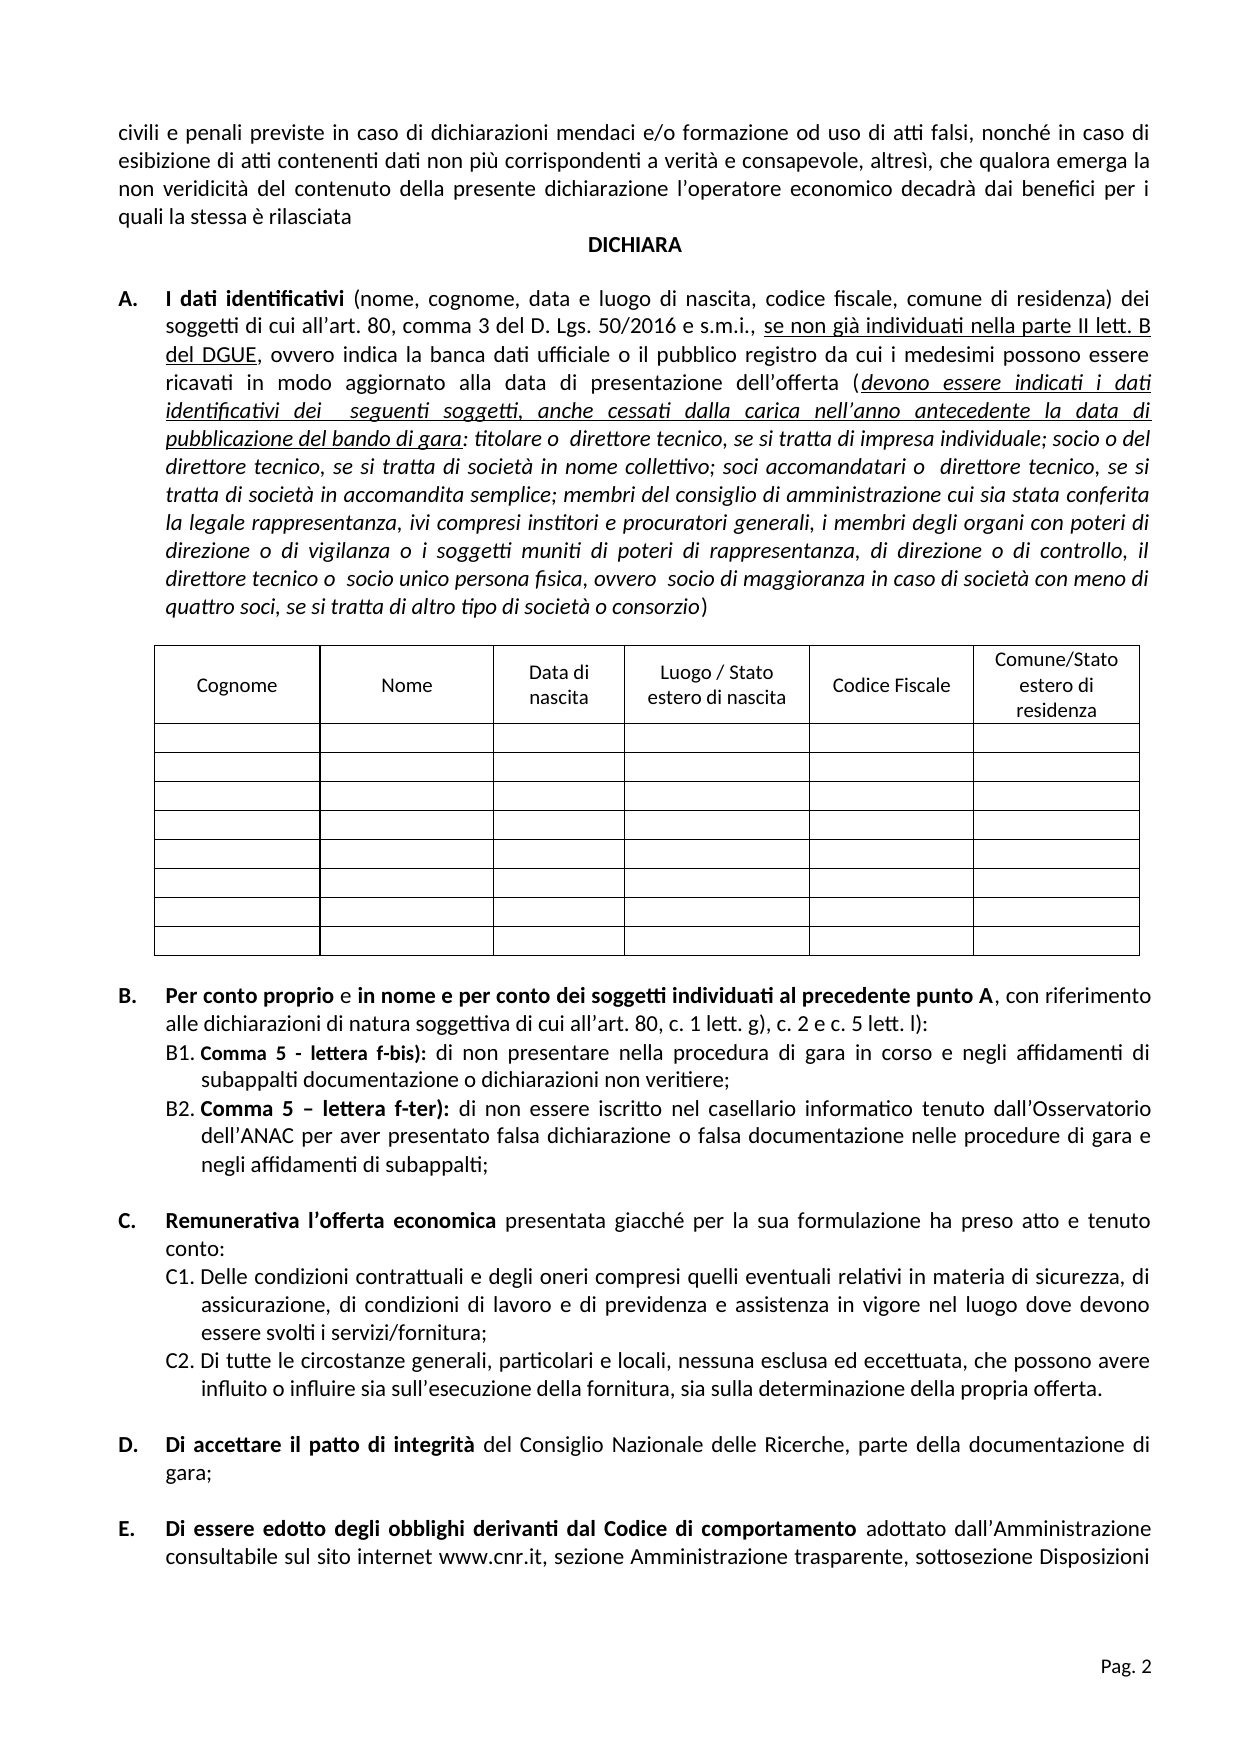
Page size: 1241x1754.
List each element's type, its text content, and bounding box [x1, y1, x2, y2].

table_cell [494, 753, 624, 781]
table_header Codice Fiscale [810, 646, 973, 723]
table_cell [625, 927, 809, 955]
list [118, 1514, 1152, 1570]
list I dati identificativi (nome, cognome, data e luogo di nascita, codice fiscale, comune di residenza) dei soggetti di cui all’art. 80, comma 3 del D. Lgs. 50/2016 e s.m.i., se non già individuati nella parte II lett. B del DGUE, ovvero indica la banca dati ufficiale o il pubblico registro da cui i medesimi possono essere ricavati in modo aggiornato alla data di presentazione dell’offerta (devono essere indicati i dati identificativi dei seguenti soggetti, anche cessati dalla carica nell’anno antecedente la data di pubblicazione del bando di gara: titolare o direttore tecnico, se si tratta di impresa individuale; socio o del direttore tecnico, se si tratta di società in nome collettivo; soci accomandatari o direttore tecnico, se si tratta di società in accomandita semplice; membri del consiglio di amministrazione cui sia stata conferita la legale rappresentanza, ivi compresi institori e procuratori generali, i membri degli organi con poteri di direzione o di vigilanza o i soggetti muniti di poteri di rappresentanza, di direzione o di controllo, il direttore tecnico o socio unico persona fisica, ovvero socio di maggioranza in caso di società con meno di quattro soci, se si tratta di altro tipo di società o consorzio) [118, 284, 1152, 620]
table_cell [321, 811, 493, 839]
table_cell [494, 724, 624, 752]
table_cell [974, 840, 1139, 868]
table_cell [155, 811, 319, 839]
table_cell [321, 724, 493, 752]
table_cell [155, 724, 319, 752]
list Di tutte le circostanze generali, particolari e locali, nessuna esclusa ed eccettuata, che possono avere influito o influire sia sull’esecuzione della fornitura, sia sulla determinazione della propria offerta. [165, 1346, 1152, 1402]
table_cell [494, 898, 624, 926]
table_cell [494, 811, 624, 839]
list Comma 5 - lettera f-bis): di non presentare nella procedura di gara in corso e negli affidamenti di subappalti documentazione o dichiarazioni non veritiere; [165, 1038, 1152, 1094]
table_cell [974, 753, 1139, 781]
table_header Nome [321, 646, 493, 723]
table_cell [810, 811, 973, 839]
table_cell [321, 753, 493, 781]
table_cell [810, 840, 973, 868]
table_cell [155, 898, 319, 926]
table_cell [810, 753, 973, 781]
table_cell [625, 811, 809, 839]
table_cell [810, 869, 973, 897]
list Comma 5 – lettera f-ter): di non essere iscritto nel casellario informatico tenuto dall’Osservatorio dell’ANAC per aver presentato falsa dichiarazione o falsa documentazione nelle procedure di gara e negli affidamenti di subappalti; [165, 1094, 1152, 1178]
list Di accettare il patto di integrità del Consiglio Nazionale delle Ricerche, parte della documentazione di gara; [118, 1430, 1152, 1486]
list Delle condizioni contrattuali e degli oneri compresi quelli eventuali relativi in materia di sicurezza, di assicurazione, di condizioni di lavoro e di previdenza e assistenza in vigore nel luogo dove devono essere svolti i servizi/fornitura; [165, 1262, 1152, 1346]
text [118, 118, 1152, 230]
table_cell [810, 898, 973, 926]
table_header Comune/Stato estero di residenza [974, 646, 1139, 723]
table_cell [974, 782, 1139, 810]
table_cell [155, 782, 319, 810]
table_cell [321, 840, 493, 868]
table_header Data di nascita [494, 646, 624, 723]
table_header Cognome [155, 646, 319, 723]
list Remunerativa l’offerta economica presentata giacché per la sua formulazione ha preso atto e tenuto conto: [118, 1206, 1152, 1262]
table_cell [974, 811, 1139, 839]
table_cell [625, 898, 809, 926]
table_cell [321, 898, 493, 926]
table_cell [155, 927, 319, 955]
table_cell [625, 782, 809, 810]
table_cell [625, 753, 809, 781]
table_cell [810, 782, 973, 810]
table_cell [625, 840, 809, 868]
table_cell [321, 869, 493, 897]
table_cell [321, 782, 493, 810]
table_header Luogo / Stato estero di nascita [625, 646, 809, 723]
table_cell [155, 753, 319, 781]
table_cell [810, 927, 973, 955]
table_cell [625, 724, 809, 752]
table_cell [625, 869, 809, 897]
table_cell [155, 869, 319, 897]
table_cell [155, 840, 319, 868]
table_cell [810, 724, 973, 752]
table_cell [494, 782, 624, 810]
table_cell [494, 840, 624, 868]
table_cell [494, 869, 624, 897]
table_cell [974, 869, 1139, 897]
table_cell [321, 927, 493, 955]
table_cell [974, 927, 1139, 955]
table_cell [494, 927, 624, 955]
table_cell [974, 724, 1139, 752]
subtitle DICHIARA [118, 230, 1152, 258]
table_cell [974, 898, 1139, 926]
list Per conto proprio e in nome e per conto dei soggetti individuati al precedente punto A, con riferimento alle dichiarazioni di natura soggettiva di cui all’art. 80, c. 1 lett. g), c. 2 e c. 5 lett. l): [118, 982, 1152, 1038]
